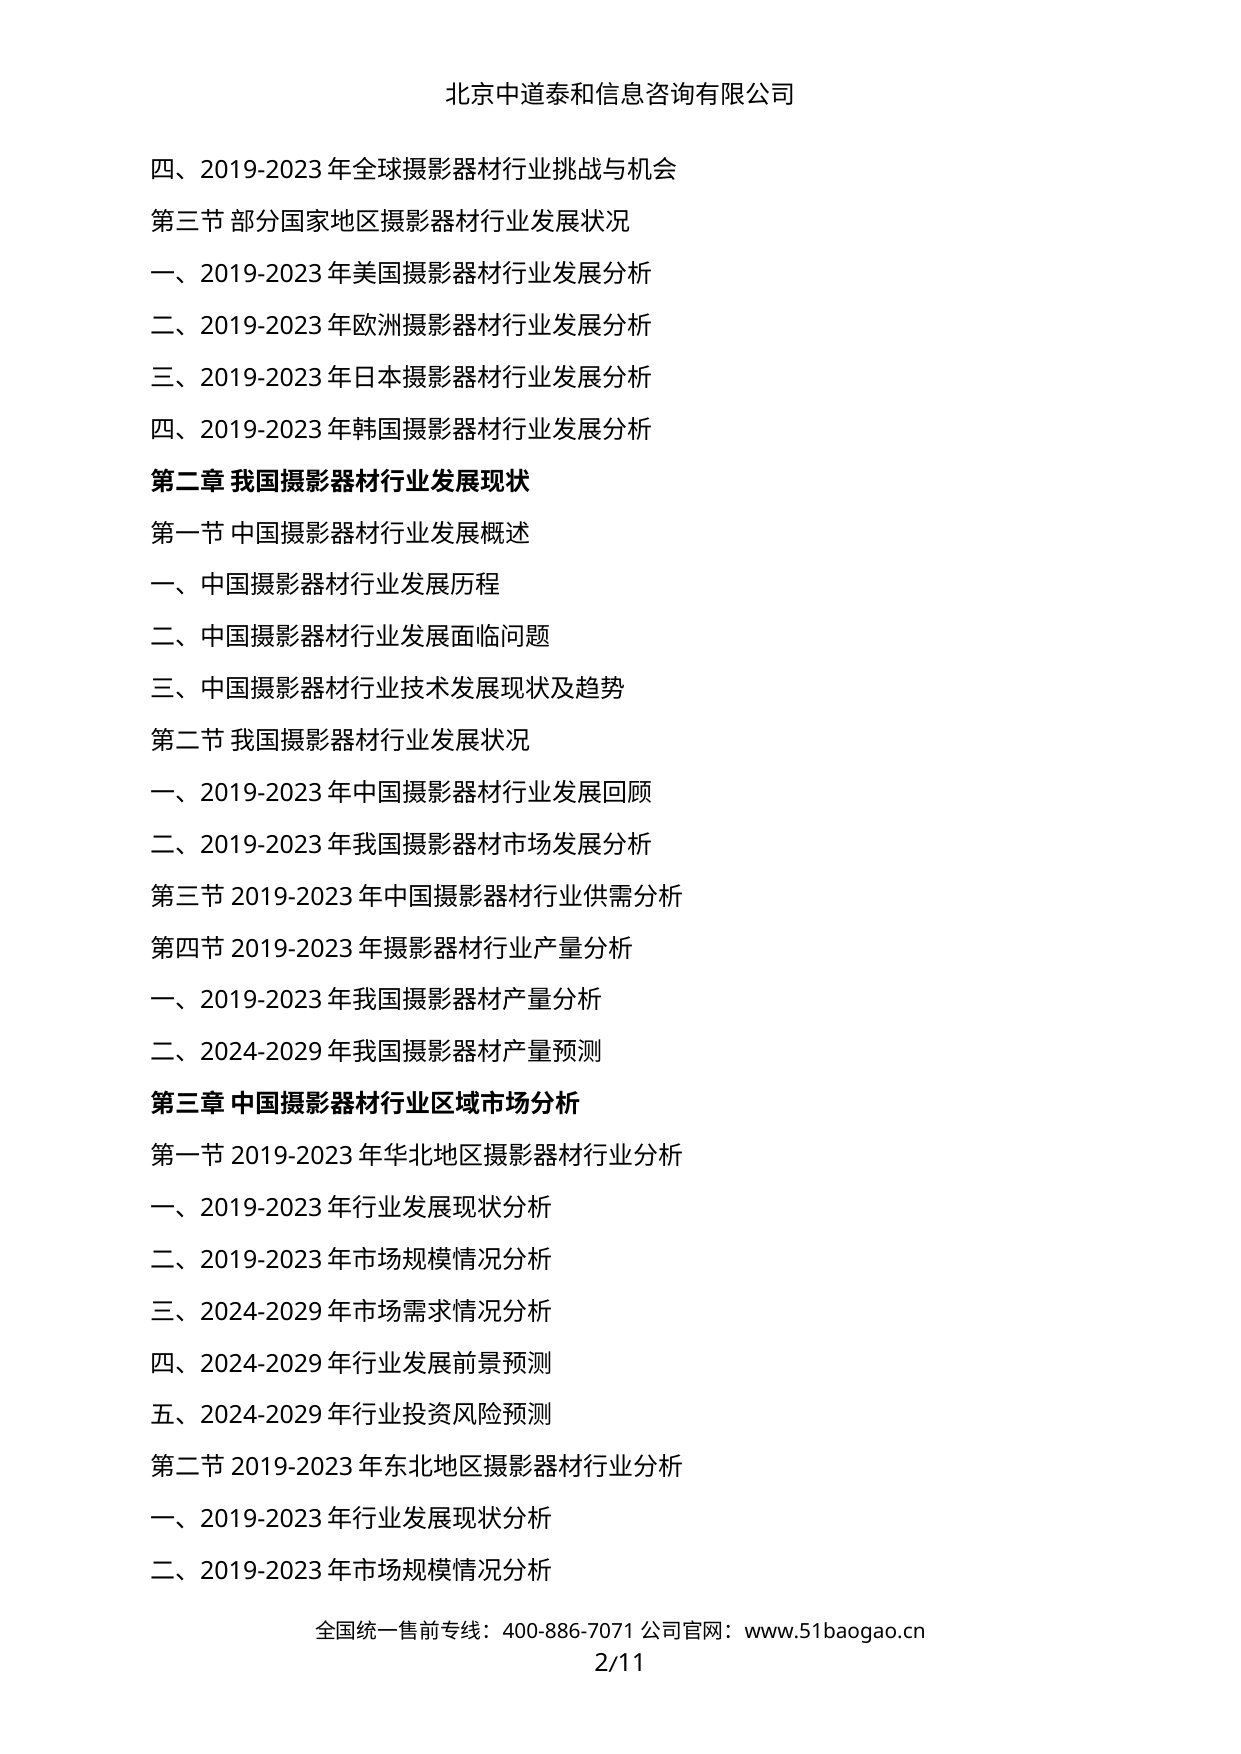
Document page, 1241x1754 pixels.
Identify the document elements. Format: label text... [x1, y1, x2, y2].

text 四、2019-2023年全球摄影器材行业挑战与机会 [150, 150, 1090, 186]
text 五、2024-2029年行业投资风险预测 [150, 1395, 1090, 1431]
text 第三章 中国摄影器材行业区域市场分析 [150, 1084, 1090, 1120]
text 二、2024-2029年我国摄影器材产量预测 [150, 1032, 1090, 1068]
text 二、2019-2023年市场规模情况分析 [150, 1239, 1090, 1276]
text 第二节 我国摄影器材行业发展状况 [150, 721, 1090, 757]
text 三、中国摄影器材行业技术发展现状及趋势 [150, 669, 1090, 705]
text 第一节 中国摄影器材行业发展概述 [150, 513, 1090, 549]
text 一、2019-2023年美国摄影器材行业发展分析 [150, 254, 1090, 290]
text 三、2019-2023年日本摄影器材行业发展分析 [150, 357, 1090, 394]
text 一、2019-2023年行业发展现状分析 [150, 1499, 1090, 1535]
text 第二章 我国摄影器材行业发展现状 [150, 461, 1090, 497]
text 一、中国摄影器材行业发展历程 [150, 565, 1090, 601]
text 第四节 2019-2023年摄影器材行业产量分析 [150, 928, 1090, 964]
text 第一节 2019-2023年华北地区摄影器材行业分析 [150, 1136, 1090, 1172]
text 二、2019-2023年我国摄影器材市场发展分析 [150, 824, 1090, 861]
text 第三节 2019-2023年中国摄影器材行业供需分析 [150, 876, 1090, 912]
text 四、2019-2023年韩国摄影器材行业发展分析 [150, 409, 1090, 446]
text 第二节 2019-2023年东北地区摄影器材行业分析 [150, 1447, 1090, 1483]
text 四、2024-2029年行业发展前景预测 [150, 1343, 1090, 1379]
text 三、2024-2029年市场需求情况分析 [150, 1291, 1090, 1327]
text 一、2019-2023年中国摄影器材行业发展回顾 [150, 772, 1090, 809]
text 一、2019-2023年我国摄影器材产量分析 [150, 980, 1090, 1016]
text 一、2019-2023年行业发展现状分析 [150, 1187, 1090, 1224]
text 二、2019-2023年欧洲摄影器材行业发展分析 [150, 306, 1090, 342]
text 二、中国摄影器材行业发展面临问题 [150, 617, 1090, 653]
text 第三节 部分国家地区摄影器材行业发展状况 [150, 202, 1090, 238]
text 二、2019-2023年市场规模情况分析 [150, 1551, 1090, 1587]
